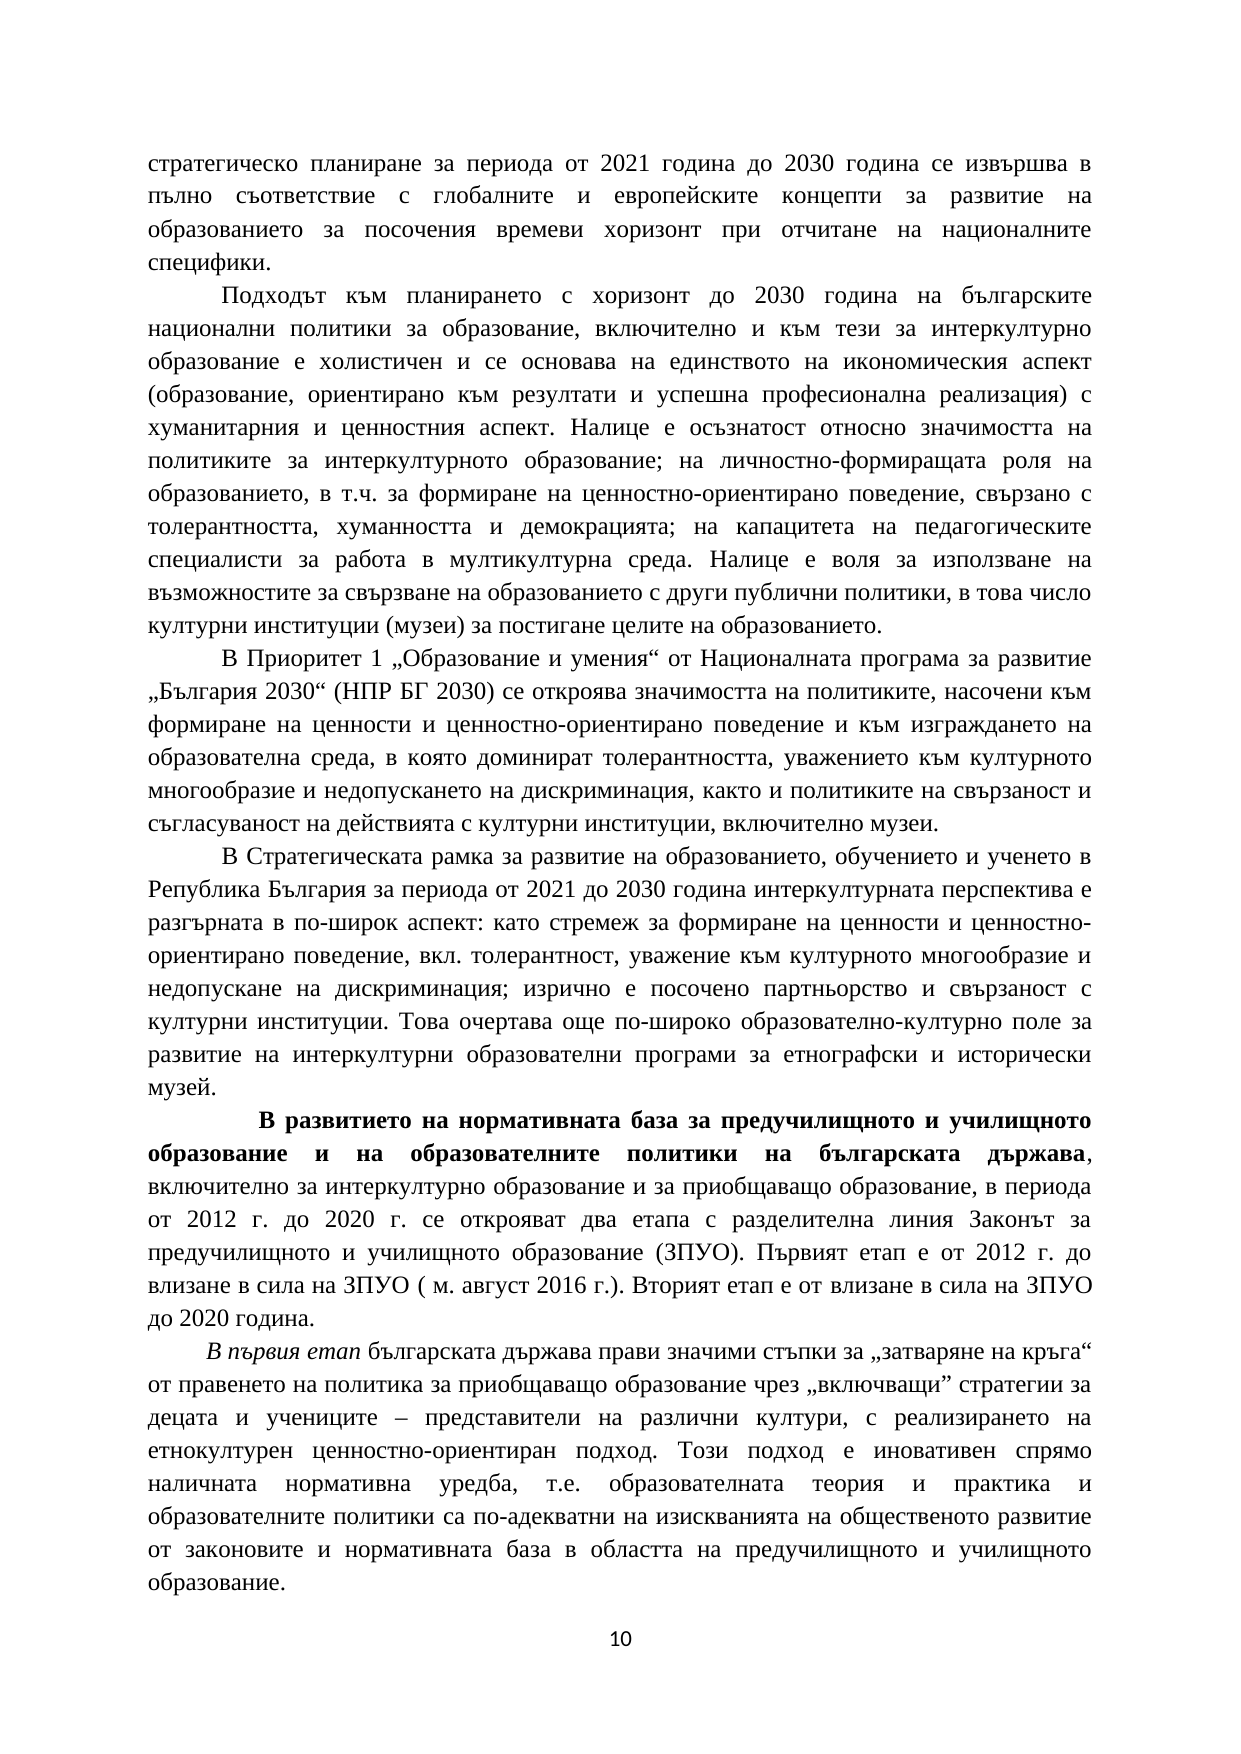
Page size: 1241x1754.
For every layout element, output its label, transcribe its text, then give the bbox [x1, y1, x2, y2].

text В развитието на нормативната база за предучилищното и училищното образование и на образователните политики на българската държава, включително за интеркултурно образование и за приобщаващо образование, в периода от 2012 г. до 2020 г. се открояват два етапа с разделителна линия Законът за предучилищното и училищното образование (ЗПУО). Първият етап е от 2012 г. до влизане в сила на ЗПУО ( м. август 2016 г.). Вторият етап е от влизане в сила на ЗПУО до 2020 година. [148, 1105, 1093, 1332]
text В Приоритет 1 „Образование и умения“ от Националната програма за развитие „България 2030“ (НПР БГ 2030) се откроява значимостта на политиките, насочени към формиране на ценности и ценностно-ориентирано поведение и към изграждането на образователна среда, в която доминират толерантността, уважението към културното многообразие и недопускането на дискриминация, както и политиките на свързаност и съгласуваност на действията с културни институции, включително музеи. [148, 643, 1093, 837]
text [148, 148, 1093, 275]
list В Стратегическата рамка за развитие на образованието, обучението и ученето в Република България за периода от 2021 до 2030 година интеркултурната перспектива е разгърната в по-широк аспект: като стремеж за формиране на ценности и ценностно-ориентирано поведение, вкл. толерантност, уважение към културното многообразие и недопускане на дискриминация; изрично е посочено партньорство и свързаност с културни институции. Това очертава още по-широко образователно-културно поле за развитие на интеркултурни образователни програми за етнографски и исторически музей. [148, 841, 1093, 1101]
text В първия етап българската държава прави значими стъпки за „затваряне на кръга“ от правенето на политика за приобщаващо образование чрез „включващи” стратегии за децата и учениците – представители на различни култури, с реализирането на етнокултурен ценностно-ориентиран подход. Този подход е иновативен спрямо наличната нормативна уредба, т.е. образователната теория и практика и образователните политики са по-адекватни на изискванията на общественото развитие от законовите и нормативната база в областта на предучилищното и училищното образование. [148, 1336, 1093, 1596]
list Подходът към планирането с хоризонт до 2030 година на българските национални политики за образование, включително и към тези за интеркултурно образование е холистичен и се основава на единството на икономическия аспект (образование, ориентирано към резултати и успешна професионална реализация) с хуманитарния и ценностния аспект. Налице е осъзнатост относно значимостта на политиките за интеркултурното образование; на личностно-формиращата роля на образованието, в т.ч. за формиране на ценностно-ориентирано поведение, свързано с толерантността, хуманността и демокрацията; на капацитета на педагогическите специалисти за работа в мултикултурна среда. Налице е воля за използване на възможностите за свързване на образованието с други публични политики, в това число културни институции (музеи) за постигане целите на образованието. [148, 280, 1093, 639]
